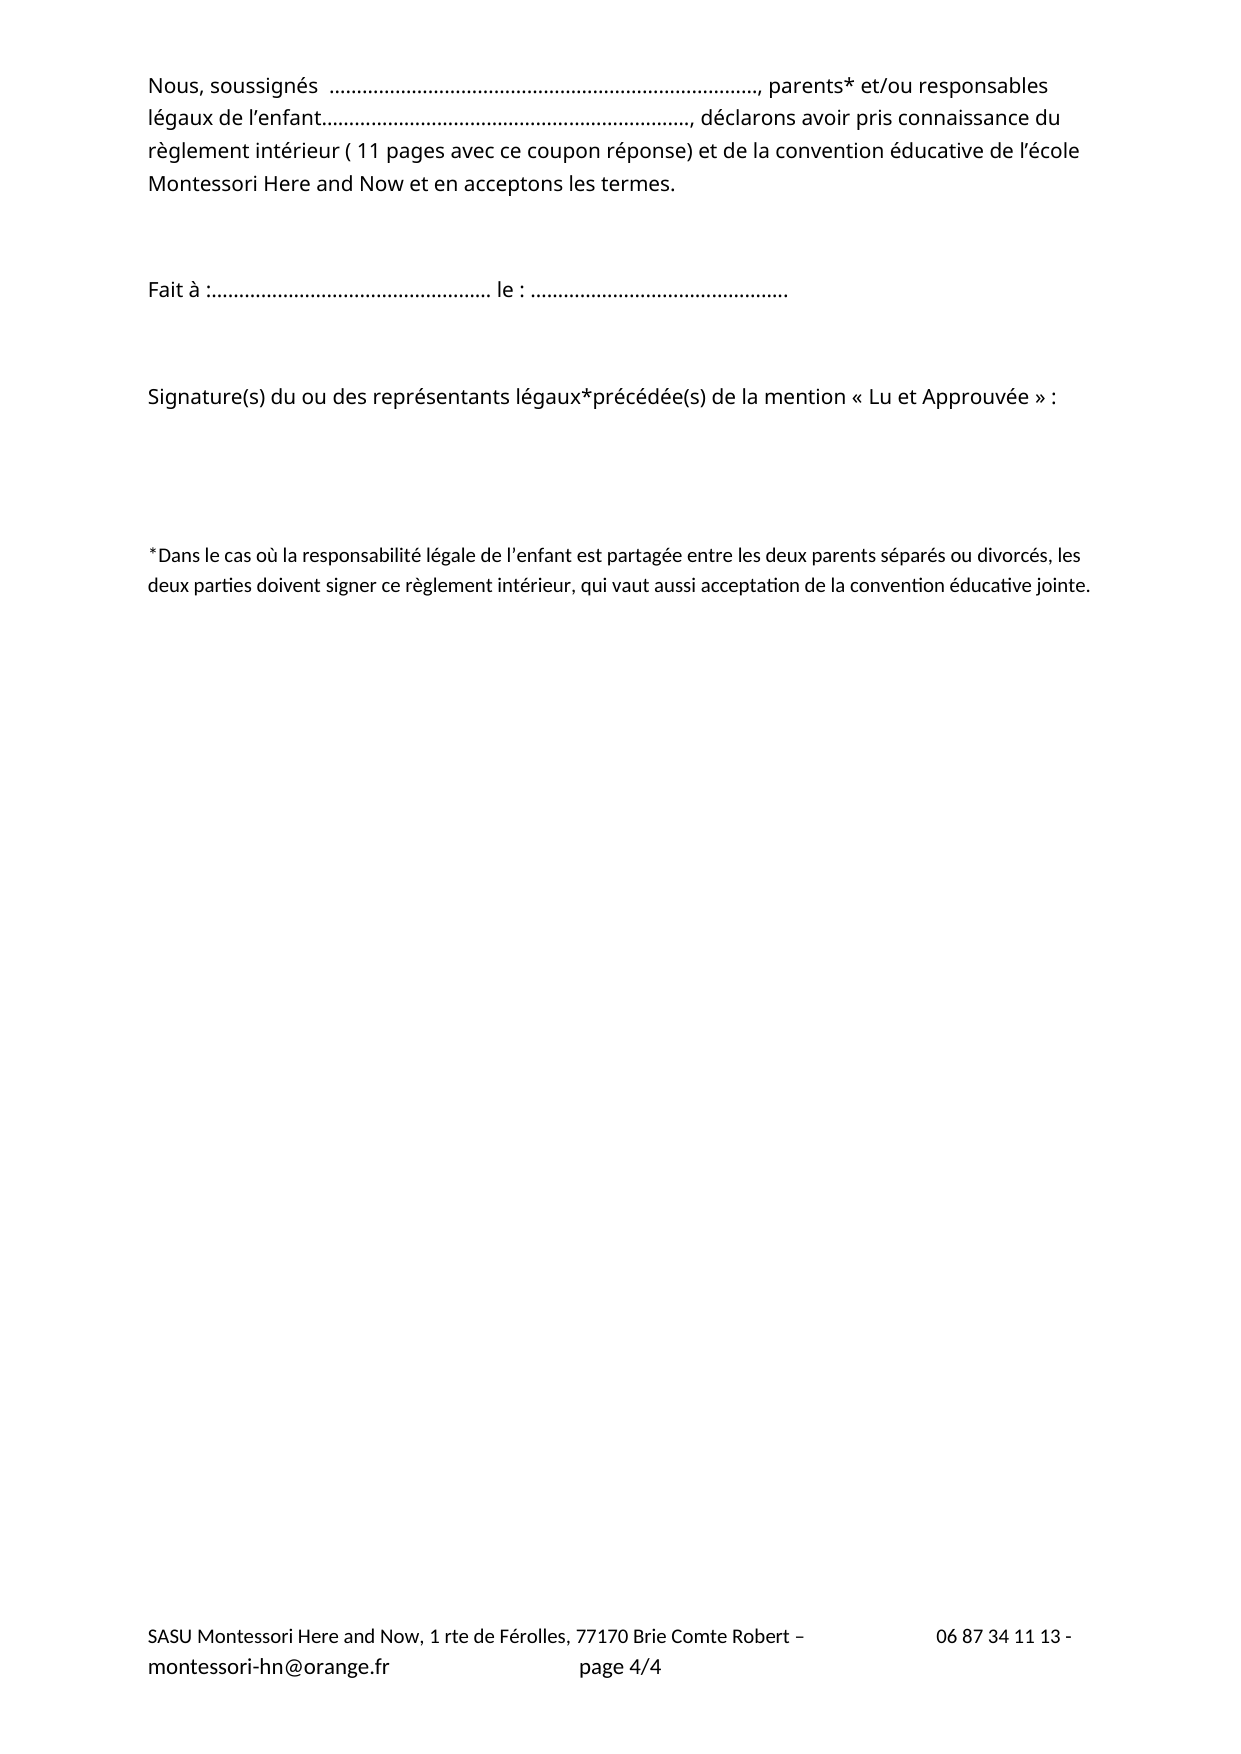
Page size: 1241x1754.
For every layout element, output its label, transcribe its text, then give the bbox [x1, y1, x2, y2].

text Nous, soussignés ……………………………………………………………………, parents* et/ou responsables légaux de l’enfant…………………………………………………………., déclarons avoir pris connaissance du règlement intérieur ( 11 pages avec ce coupon réponse) et de la convention éducative de l’école Montessori Here and Now et en acceptons les termes. [148, 71, 1093, 197]
text Signature(s) du ou des représentants légaux*précédée(s) de la mention « Lu et Approuvée » : [148, 382, 1093, 411]
text *Dans le cas où la responsabilité légale de l’enfant est partagée entre les deux parents séparés ou divorcés, les deux parties doivent signer ce règlement intérieur, qui vaut aussi acceptation de la convention éducative jointe. [148, 543, 1093, 597]
text Fait à :…………………………………………… le : ……………………………………….. [148, 276, 1093, 304]
